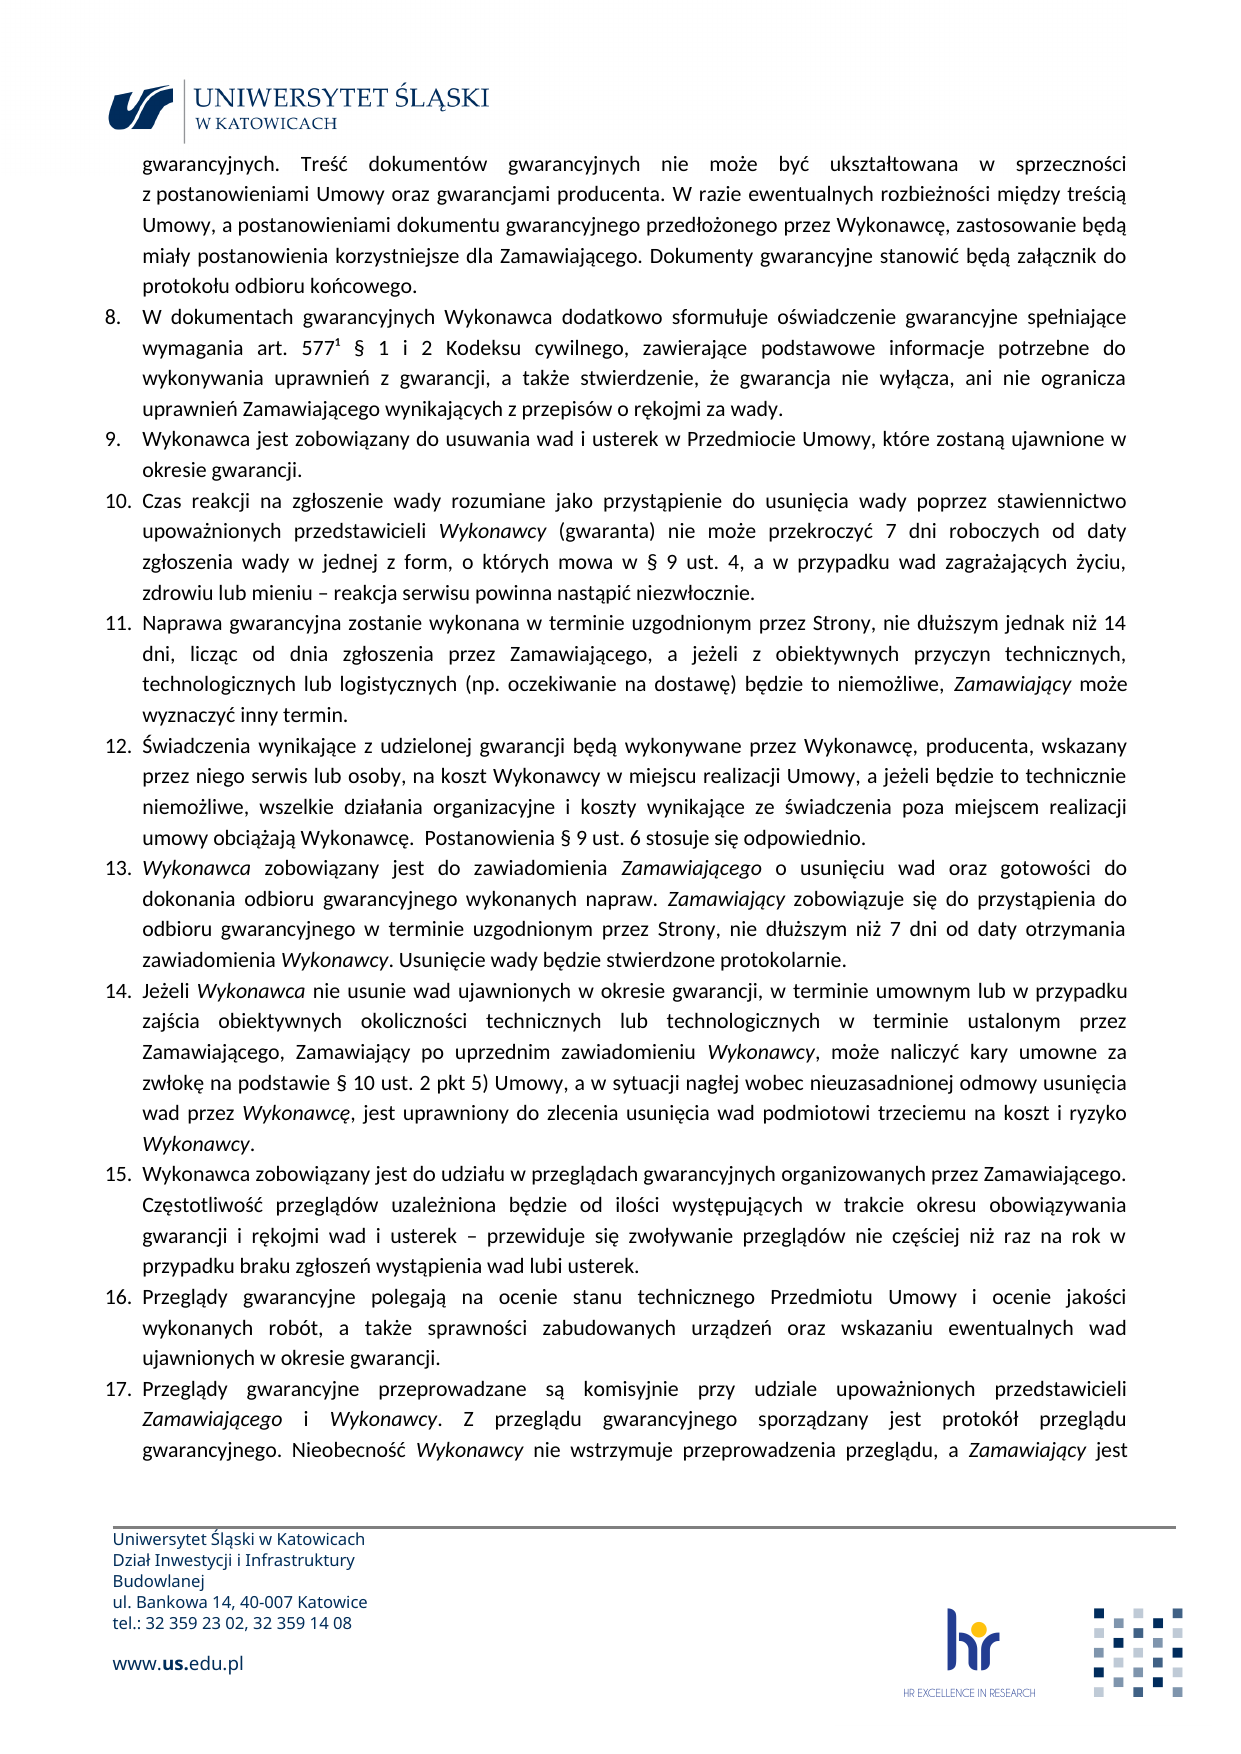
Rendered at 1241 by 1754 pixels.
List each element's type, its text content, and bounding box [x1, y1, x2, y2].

list Wykonawca zobowiązany jest do udziału w przeglądach gwarancyjnych organizowanych przez Zamawiającego. Częstotliwość przeglądów uzależniona będzie od ilości występujących w trakcie okresu obowiązywania gwarancji i rękojmi wad i usterek – przewiduje się zwoływanie przeglądów nie częściej niż raz na rok w przypadku braku zgłoszeń wystąpienia wad lubi usterek. [104, 1161, 1128, 1279]
list Wykonawca jest zobowiązany do usuwania wad i usterek w Przedmiocie Umowy, które zostaną ujawnione w okresie gwarancji. [104, 426, 1128, 483]
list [104, 150, 1128, 299]
list Świadczenia wynikające z udzielonej gwarancji będą wykonywane przez Wykonawcę, producenta, wskazany przez niego serwis lub osoby, na koszt Wykonawcy w miejscu realizacji Umowy, a jeżeli będzie to technicznie niemożliwe, wszelkie działania organizacyjne i koszty wynikające ze świadczenia poza miejscem realizacji umowy obciążają Wykonawcę. Postanowienia § 9 ust. 6 stosuje się odpowiednio. [104, 732, 1128, 850]
list Czas reakcji na zgłoszenie wady rozumiane jako przystąpienie do usunięcia wady poprzez stawiennictwo upoważnionych przedstawicieli Wykonawcy (gwaranta) nie może przekroczyć 7 dni roboczych od daty zgłoszenia wady w jednej z form, o których mowa w § 9 ust. 4, a w przypadku wad zagrażających życiu, zdrowiu lub mieniu – reakcja serwisu powinna nastąpić niezwłocznie. [104, 487, 1128, 605]
list W dokumentach gwarancyjnych Wykonawca dodatkowo sformułuje oświadczenie gwarancyjne spełniające wymagania art. 577¹ § 1 i 2 Kodeksu cywilnego, zawierające podstawowe informacje potrzebne do wykonywania uprawnień z gwarancji, a także stwierdzenie, że gwarancja nie wyłącza, ani nie ogranicza uprawnień Zamawiającego wynikających z przepisów o rękojmi za wady. [104, 303, 1128, 422]
list Wykonawca zobowiązany jest do zawiadomienia Zamawiającego o usunięciu wad oraz gotowości do dokonania odbioru gwarancyjnego wykonanych napraw. Zamawiający zobowiązuje się do przystąpienia do odbioru gwarancyjnego w terminie uzgodnionym przez Strony, nie dłuższym niż 7 dni od daty otrzymania zawiadomienia Wykonawcy. Usunięcie wady będzie stwierdzone protokolarnie. [104, 854, 1128, 973]
list Przeglądy gwarancyjne polegają na ocenie stanu technicznego Przedmiotu Umowy i ocenie jakości wykonanych robót, a także sprawności zabudowanych urządzeń oraz wskazaniu ewentualnych wad ujawnionych w okresie gwarancji. [104, 1283, 1128, 1371]
list Jeżeli Wykonawca nie usunie wad ujawnionych w okresie gwarancji, w terminie umownym lub w przypadku zajścia obiektywnych okoliczności technicznych lub technologicznych w terminie ustalonym przez Zamawiającego, Zamawiający po uprzednim zawiadomieniu Wykonawcy, może naliczyć kary umowne za zwłokę na podstawie § 10 ust. 2 pkt 5) Umowy, a w sytuacji nagłej wobec nieuzasadnionej odmowy usunięcia wad przez Wykonawcę, jest uprawniony do zlecenia usunięcia wad podmiotowi trzeciemu na koszt i ryzyko Wykonawcy. [104, 977, 1128, 1157]
picture [1, 0, 1127, 176]
picture [835, 1481, 1212, 1726]
list Naprawa gwarancyjna zostanie wykonana w terminie uzgodnionym przez Strony, nie dłuższym jednak niż 14 dni, licząc od dnia zgłoszenia przez Zamawiającego, a jeżeli z obiektywnych przyczyn technicznych, technologicznych lub logistycznych (np. oczekiwanie na dostawę) będzie to niemożliwe, Zamawiający może wyznaczyć inny termin. [104, 609, 1128, 728]
